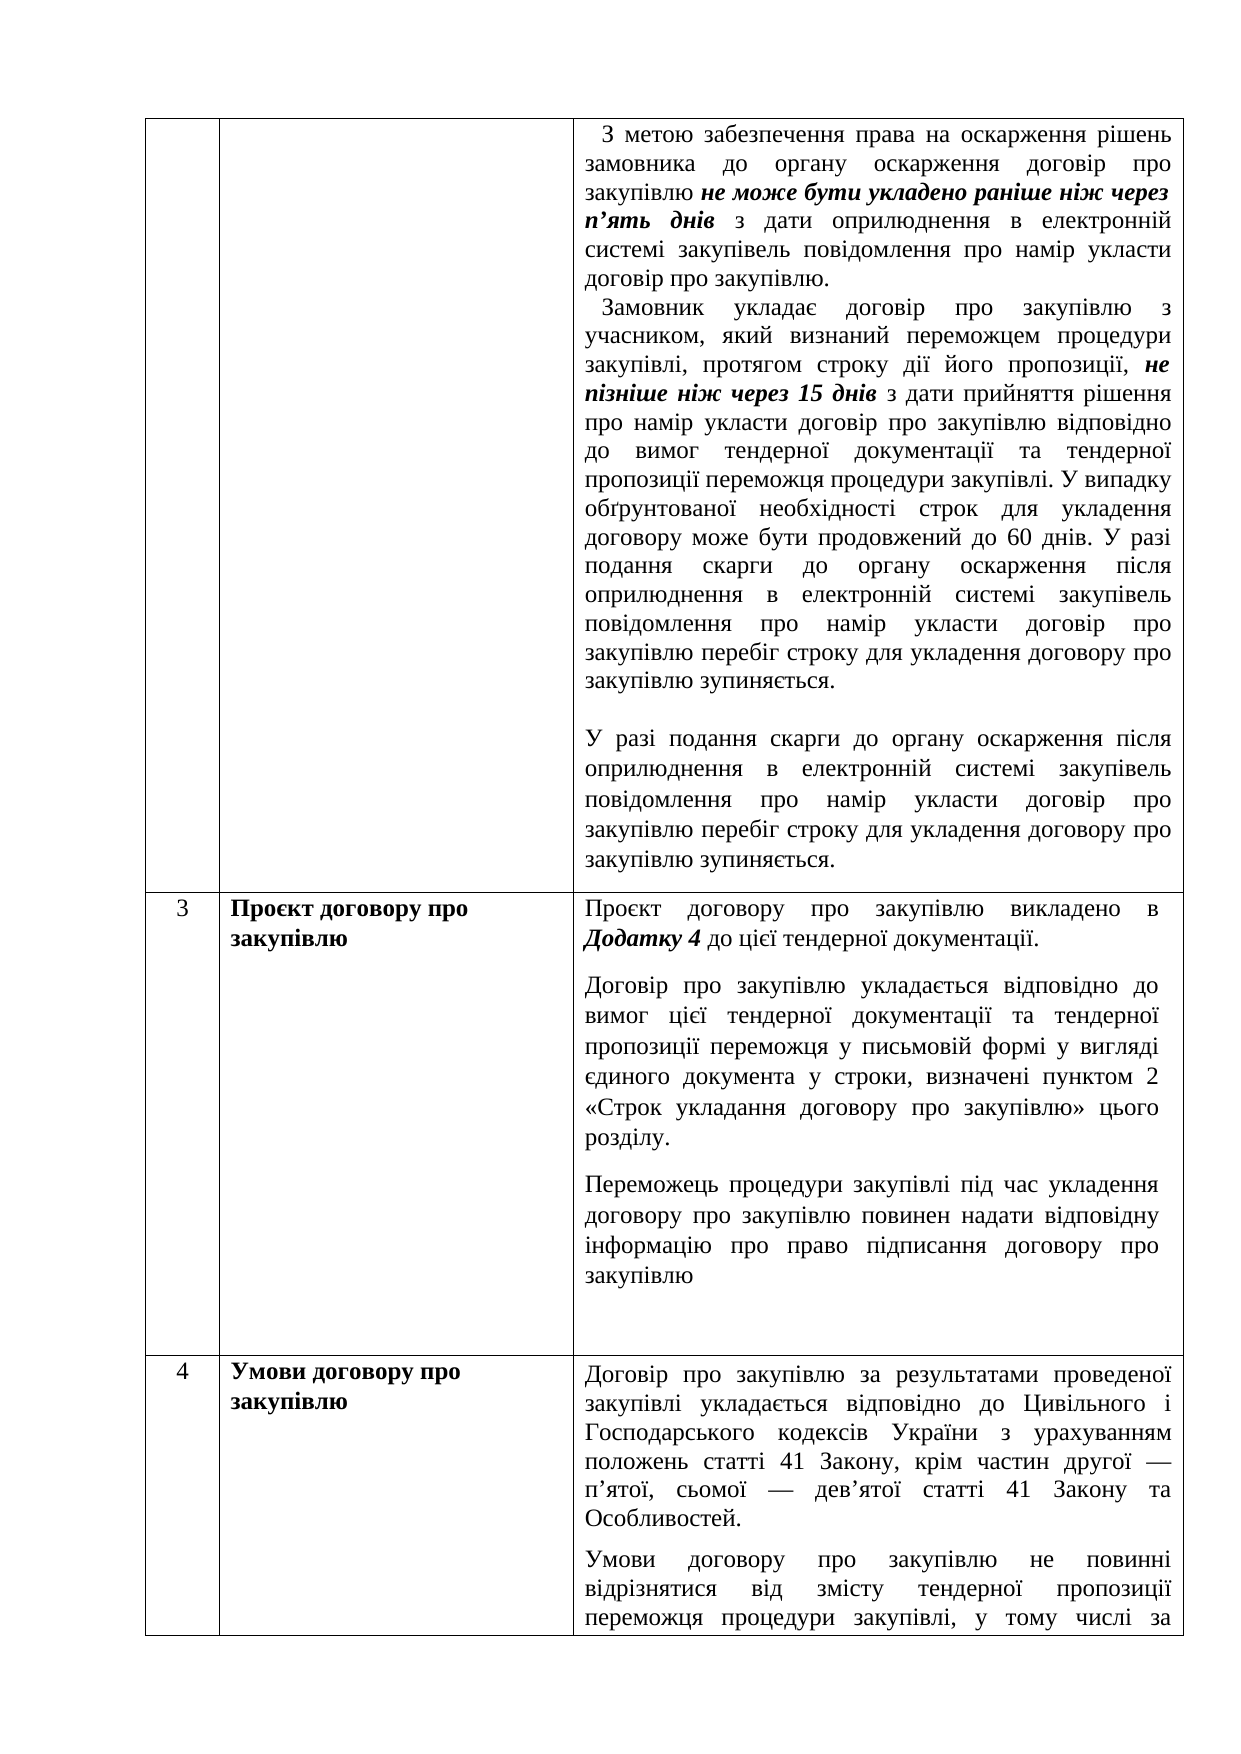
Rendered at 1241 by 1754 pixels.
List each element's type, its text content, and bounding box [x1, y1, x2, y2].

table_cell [220, 1356, 573, 1635]
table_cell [574, 119, 1183, 892]
table_cell Проєкт договору про закупівлю [220, 893, 573, 1355]
table_cell Проєкт договору про закупівлю викладено в Додатку 4 до цієї тендерної документації. Договір про закупівлю укладається відповідно до вимог цієї тендерної документації та тендерної пропозиції переможця у письмовій формі у вигляді єдиного документа у строки, визначені пунктом 2 «Строк укладання договору про закупівлю» цього розділу. Переможець процедури закупівлі під час укладення договору про закупівлю повинен надати відповідну інформацію про право підписання договору про закупівлю [574, 893, 1183, 1355]
table_cell 4 [146, 1356, 219, 1635]
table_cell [574, 1356, 1183, 1635]
table_cell 2 [146, 119, 219, 892]
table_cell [220, 119, 573, 892]
table_cell 3 [146, 893, 219, 1355]
